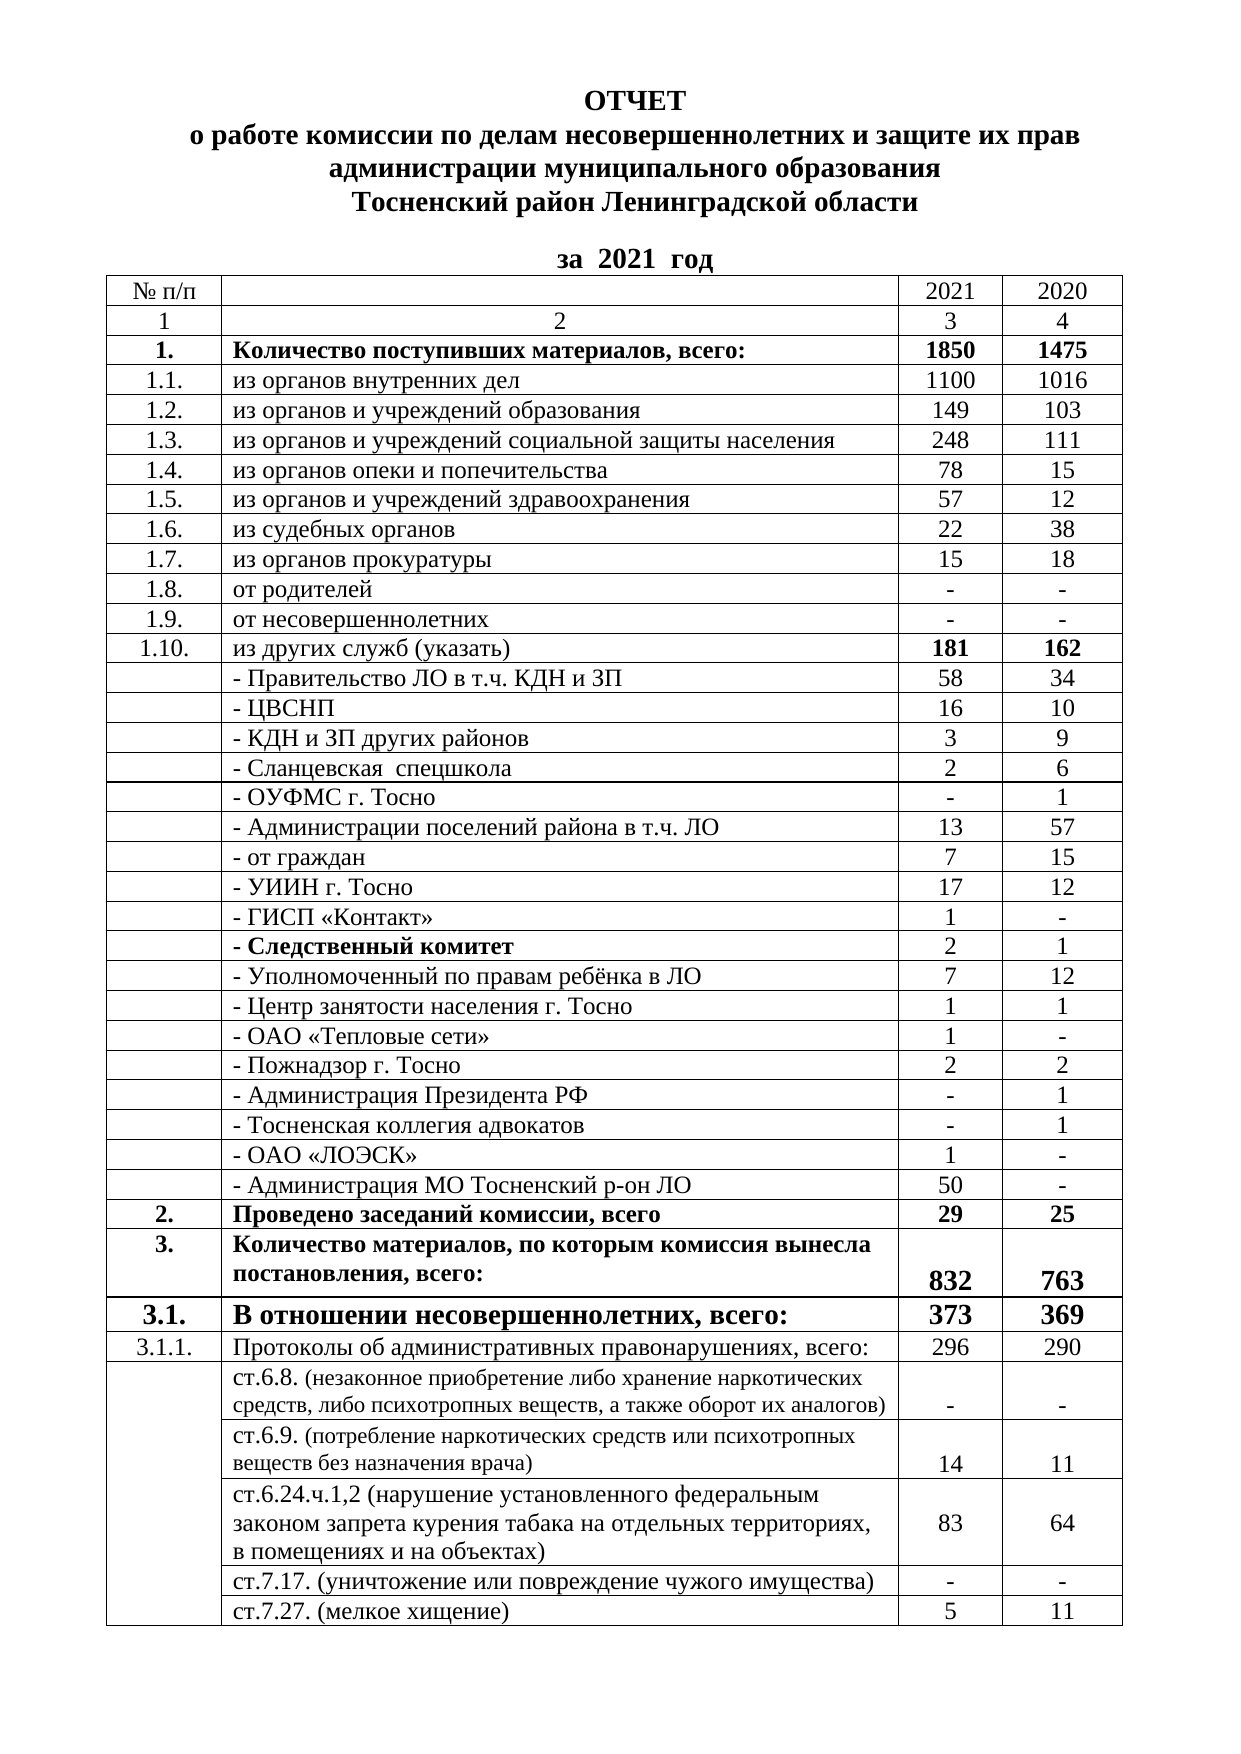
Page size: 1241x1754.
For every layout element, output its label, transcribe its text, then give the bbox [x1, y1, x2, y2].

table_cell 369 [1003, 1298, 1122, 1331]
table_cell - [899, 1080, 1002, 1109]
table_cell 12 [1003, 872, 1122, 901]
table_cell 3 [899, 306, 1002, 334]
table_cell 64 [1003, 1479, 1122, 1565]
table_cell 2. [107, 1200, 221, 1228]
text Тосненский район Ленинградской области [118, 184, 1152, 217]
table_cell 25 [1003, 1200, 1122, 1228]
table_cell 1.10. [107, 634, 221, 662]
table_cell от родителей [222, 574, 898, 603]
table_cell 149 [899, 395, 1002, 424]
table_cell - Правительство ЛО в т.ч. КДН и ЗП [222, 663, 898, 692]
table_cell [107, 753, 221, 781]
table_cell 296 [899, 1332, 1002, 1361]
table_cell 763 [1003, 1229, 1122, 1296]
table_cell - [899, 604, 1002, 632]
table_cell из органов и учреждений образования [222, 395, 898, 424]
table_cell 832 [899, 1229, 1002, 1296]
table_cell 11 [1003, 1420, 1122, 1478]
table_cell [107, 723, 221, 752]
table_cell 1.3. [107, 425, 221, 454]
table_cell 1.9. [107, 604, 221, 632]
table_cell 1 [1003, 991, 1122, 1020]
table_cell 2 [899, 753, 1002, 781]
table_cell [107, 991, 221, 1020]
table_cell [107, 812, 221, 841]
table_cell 1 [1003, 1080, 1122, 1109]
table_cell 12 [1003, 961, 1122, 990]
table_cell 3.1. [107, 1298, 221, 1331]
table_cell - [899, 1362, 1002, 1419]
table_cell 11 [1003, 1596, 1122, 1625]
table_cell 290 [1003, 1332, 1122, 1361]
table_cell - [1003, 902, 1122, 930]
table_cell - Тосненская коллегия адвокатов [222, 1110, 898, 1139]
table_cell 6 [1003, 753, 1122, 781]
table_cell 1475 [1003, 336, 1122, 364]
table_cell 18 [1003, 544, 1122, 573]
table_cell [107, 842, 221, 871]
table_cell 2 [899, 931, 1002, 960]
table_cell 50 [899, 1170, 1002, 1198]
table_cell 14 [899, 1420, 1002, 1478]
table_cell - [1003, 574, 1122, 603]
table_cell - ОАО «ЛОЭСК» [222, 1140, 898, 1169]
table_cell 15 [899, 544, 1002, 573]
table_cell 1 [107, 306, 221, 334]
table_cell [107, 1362, 221, 1625]
table_cell 10 [1003, 693, 1122, 722]
table_cell [107, 902, 221, 930]
table_cell 1 [899, 991, 1002, 1020]
table_cell 1.8. [107, 574, 221, 603]
table_cell 16 [899, 693, 1002, 722]
table_cell 1.6. [107, 514, 221, 543]
table_cell 1 [1003, 1110, 1122, 1139]
table_cell [107, 961, 221, 990]
table_cell 4 [1003, 306, 1122, 334]
table_cell 181 [899, 634, 1002, 662]
table_cell 248 [899, 425, 1002, 454]
table_header [222, 276, 898, 305]
table_cell - [1003, 1170, 1122, 1198]
table_cell 57 [899, 485, 1002, 513]
table_cell из органов опеки и попечительства [222, 455, 898, 483]
table_cell [107, 1080, 221, 1109]
table_cell 103 [1003, 395, 1122, 424]
table_cell - Администрация Президента РФ [222, 1080, 898, 1109]
table_cell - [899, 574, 1002, 603]
table_cell [107, 1051, 221, 1079]
table_cell 13 [899, 812, 1002, 841]
table_cell - [1003, 1362, 1122, 1419]
table_cell ст.7.17. (уничтожение или повреждение чужого имущества) [222, 1566, 898, 1595]
table_cell - ЦВСНП [222, 693, 898, 722]
table_cell 17 [899, 872, 1002, 901]
table_cell 7 [899, 961, 1002, 990]
table_cell [107, 1140, 221, 1169]
table_cell 38 [1003, 514, 1122, 543]
table_cell 15 [1003, 842, 1122, 871]
table_cell 1 [899, 1021, 1002, 1049]
table_cell [107, 663, 221, 692]
table_cell [107, 931, 221, 960]
table_cell - от граждан [222, 842, 898, 871]
table_cell 111 [1003, 425, 1122, 454]
table_cell 3.1.1. [107, 1332, 221, 1361]
table_cell ст.6.24.ч.1,2 (нарушение установленного федеральным законом запрета курения табака на отдельных территориях, в помещениях и на объектах) [222, 1479, 898, 1565]
table_cell 57 [1003, 812, 1122, 841]
table_cell 2 [899, 1051, 1002, 1079]
table_cell 1 [899, 1140, 1002, 1169]
table_cell [107, 1110, 221, 1139]
table_cell [107, 693, 221, 722]
table_cell 1 [1003, 931, 1122, 960]
table_cell 1.5. [107, 485, 221, 513]
table_cell [107, 872, 221, 901]
table_cell - Центр занятости населения г. Тосно [222, 991, 898, 1020]
table_cell Количество материалов, по которым комиссия вынесла постановления, всего: [222, 1229, 898, 1296]
table_cell В отношении несовершеннолетних, всего: [222, 1298, 898, 1331]
table_cell - Уполномоченный по правам ребёнка в ЛО [222, 961, 898, 990]
table_cell 162 [1003, 634, 1122, 662]
table_cell - [899, 1110, 1002, 1139]
table_cell - ГИСП «Контакт» [222, 902, 898, 930]
table_cell 1.7. [107, 544, 221, 573]
table_cell 1. [107, 336, 221, 364]
table_header № п/п [107, 276, 221, 305]
table_cell 78 [899, 455, 1002, 483]
table_cell - [1003, 604, 1122, 632]
table_cell 2 [222, 306, 898, 334]
table_cell 34 [1003, 663, 1122, 692]
table_cell - Следственный комитет [222, 931, 898, 960]
table_cell из органов прокуратуры [222, 544, 898, 573]
table_cell 15 [1003, 455, 1122, 483]
table_cell ст.6.9. (потребление наркотических средств или психотропных веществ без назначения врача) [222, 1420, 898, 1478]
table_header 2020 [1003, 276, 1122, 305]
table_cell из органов внутренних дел [222, 365, 898, 394]
text ОТЧЕТ [118, 83, 1152, 117]
table_cell - [1003, 1566, 1122, 1595]
table_cell - Пожнадзор г. Тосно [222, 1051, 898, 1079]
table_cell - [899, 783, 1002, 811]
table_cell [107, 1021, 221, 1049]
table_cell 7 [899, 842, 1002, 871]
table_cell из других служб (указать) [222, 634, 898, 662]
table_cell от несовершеннолетних [222, 604, 898, 632]
table_cell 3. [107, 1229, 221, 1296]
table_cell - Сланцевская спецшкола [222, 753, 898, 781]
table_cell Проведено заседаний комиссии, всего [222, 1200, 898, 1228]
table_cell 1016 [1003, 365, 1122, 394]
table_cell - ОУФМС г. Тосно [222, 783, 898, 811]
table_cell - [1003, 1021, 1122, 1049]
table_cell из судебных органов [222, 514, 898, 543]
table_cell 1.1. [107, 365, 221, 394]
table_cell 373 [899, 1298, 1002, 1331]
table_cell 2 [1003, 1051, 1122, 1079]
table_cell [107, 1170, 221, 1198]
table_cell - ОАО «Тепловые сети» [222, 1021, 898, 1049]
table_cell из органов и учреждений социальной защиты населения [222, 425, 898, 454]
table_cell 58 [899, 663, 1002, 692]
table_cell ст.7.27. (мелкое хищение) [222, 1596, 898, 1625]
text администрации муниципального образования [118, 150, 1152, 184]
table_cell - Администрация МО Тосненский р-он ЛО [222, 1170, 898, 1198]
table_cell 29 [899, 1200, 1002, 1228]
table_cell 5 [899, 1596, 1002, 1625]
table_cell 1850 [899, 336, 1002, 364]
table_cell - УИИН г. Тосно [222, 872, 898, 901]
table_cell - [899, 1566, 1002, 1595]
table_cell Количество поступивших материалов, всего: [222, 336, 898, 364]
table_cell из органов и учреждений здравоохранения [222, 485, 898, 513]
table_cell 1 [899, 902, 1002, 930]
table_cell 1100 [899, 365, 1002, 394]
table_cell 83 [899, 1479, 1002, 1565]
text за 2021 год [118, 241, 1152, 275]
table_cell 22 [899, 514, 1002, 543]
table_cell - Администрации поселений района в т.ч. ЛО [222, 812, 898, 841]
table_cell 1 [1003, 783, 1122, 811]
text о работе комиссии по делам несовершеннолетних и защите их прав [118, 117, 1152, 150]
table_cell - [1003, 1140, 1122, 1169]
table_cell Протоколы об административных правонарушениях, всего: [222, 1332, 898, 1361]
table_cell - КДН и ЗП других районов [222, 723, 898, 752]
table_cell [107, 783, 221, 811]
table_cell 9 [1003, 723, 1122, 752]
table_cell 3 [899, 723, 1002, 752]
table_cell 1.4. [107, 455, 221, 483]
table_cell 12 [1003, 485, 1122, 513]
table_cell 1.2. [107, 395, 221, 424]
table_header 2021 [899, 276, 1002, 305]
table_cell ст.6.8. (незаконное приобретение либо хранение наркотических средств, либо психотропных веществ, а также оборот их аналогов) [222, 1362, 898, 1419]
